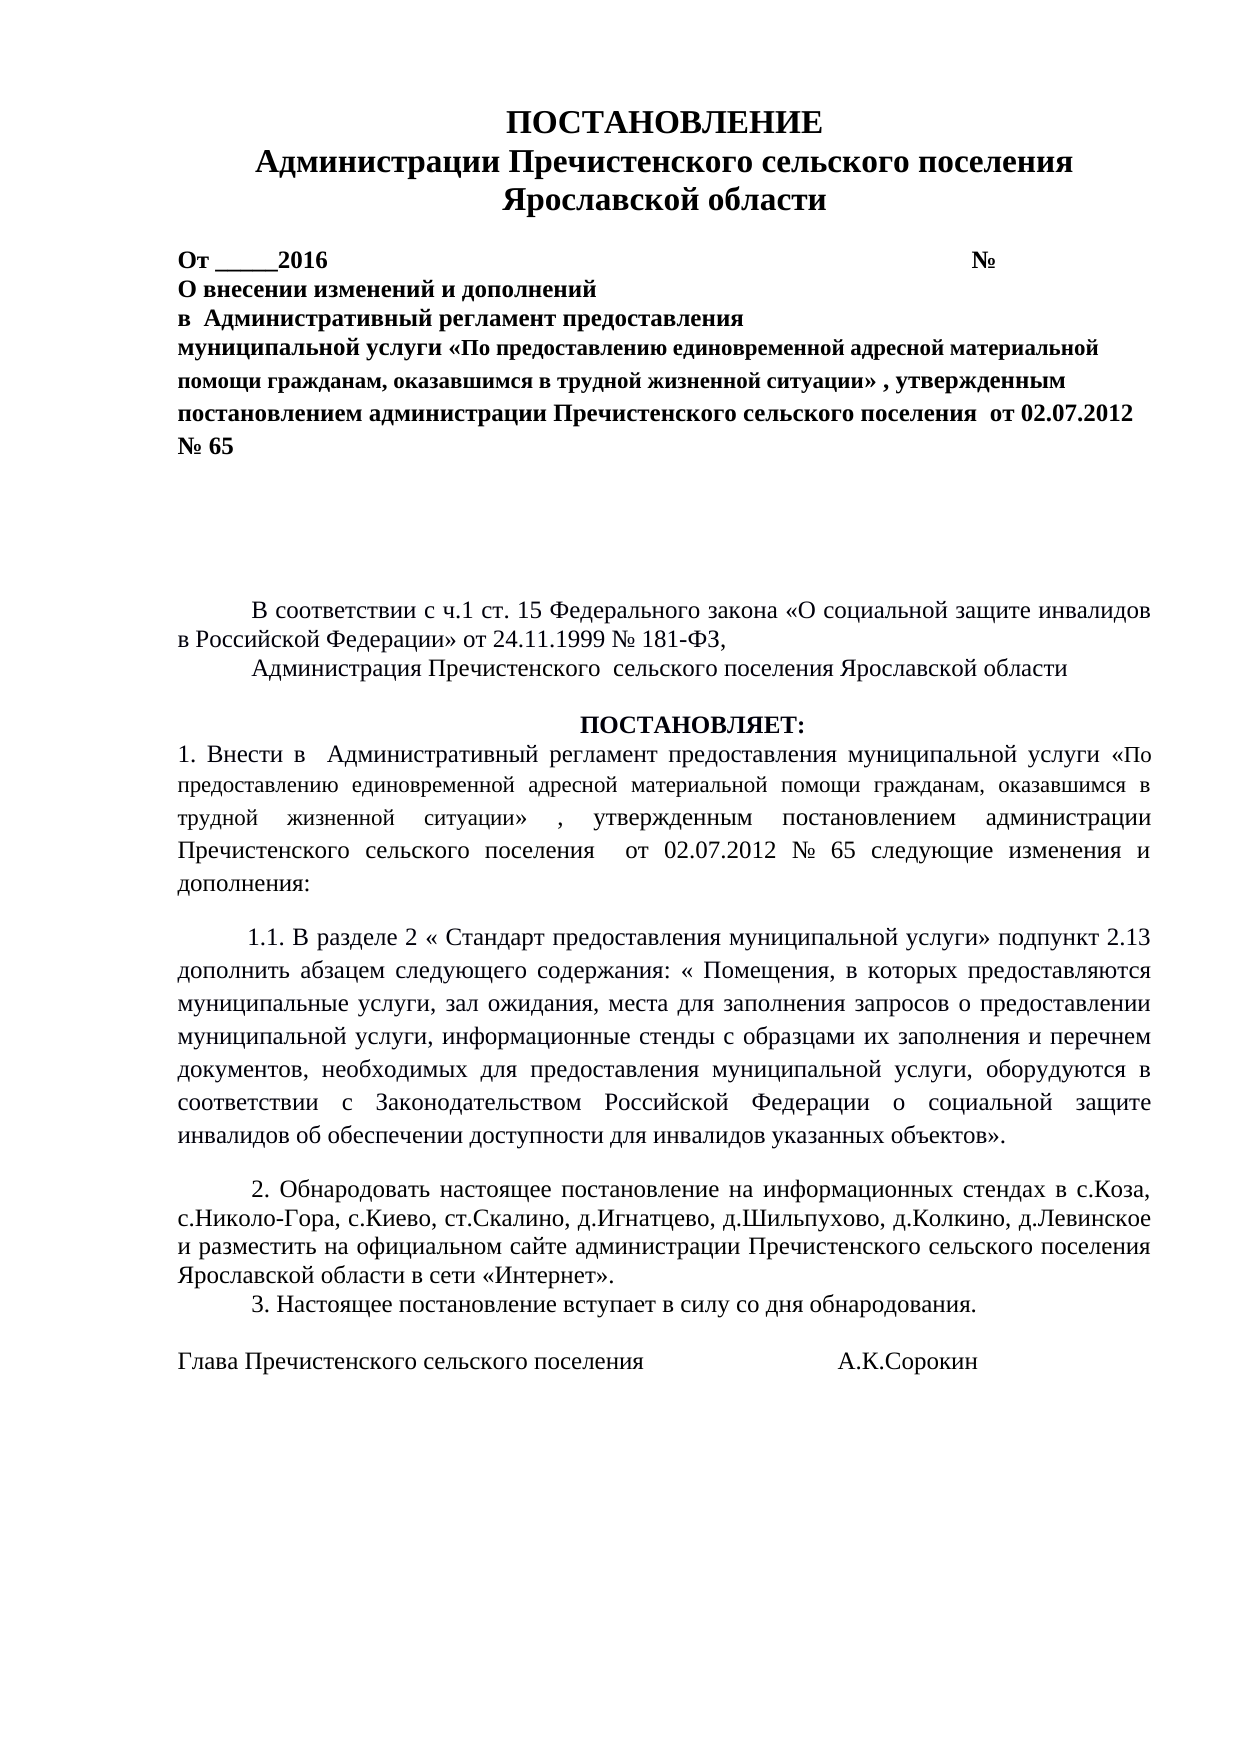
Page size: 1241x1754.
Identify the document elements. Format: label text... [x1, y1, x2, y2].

text О внесении изменений и дополнений [177, 274, 1152, 303]
text 1.1. В разделе 2 « Стандарт предоставления муниципальной услуги» подпункт 2.13 дополнить абзацем следующего содержания: « Помещения, в которых предоставляются муниципальные услуги, зал ожидания, места для заполнения запросов о предоставлении муниципальной услуги, информационные стенды с образцами их заполнения и перечнем документов, необходимых для предоставления муниципальной услуги, оборудуются в соответствии с Законодательством Российской Федерации о социальной защите инвалидов об обеспечении доступности для инвалидов указанных объектов». [177, 922, 1152, 1149]
text Глава Пречистенского сельского поселения А.К.Сорокин [177, 1346, 1152, 1375]
text В соответствии с ч.1 ст. 15 Федерального закона «О социальной защите инвалидов в Российской Федерации» от 24.11.1999 № 181-ФЗ, [177, 595, 1152, 653]
text Администрации Пречистенского сельского поселения [177, 141, 1152, 179]
text Администрация Пречистенского сельского поселения Ярославской области [177, 653, 1152, 681]
text 3. Настоящее постановление вступает в силу со дня обнародования. [177, 1289, 1152, 1318]
text 2. Обнародовать настоящее постановление на информационных стендах в с.Коза, с.Николо-Гора, с.Киево, ст.Скалино, д.Игнатцево, д.Шильпухово, д.Колкино, д.Левинское и разместить на официальном сайте администрации Пречистенского сельского поселения Ярославской области в сети «Интернет». [177, 1174, 1152, 1289]
text Ярославской области [177, 179, 1152, 218]
text От _____2016 № [177, 246, 1152, 274]
text ПОСТАНОВЛЯЕТ: [177, 710, 1152, 739]
text 1. Внести в Административный регламент предоставления муниципальной услуги «По предоставлению единовременной адресной материальной помощи гражданам, оказавшимся в трудной жизненной ситуации» , утвержденным постановлением администрации Пречистенского сельского поселения от 02.07.2012 № 65 следующие изменения и дополнения: [177, 739, 1152, 897]
text ПОСТАНОВЛЕНИЕ [177, 103, 1152, 141]
text в Административный регламент предоставления [177, 303, 1152, 332]
text муниципальной услуги «По предоставлению единовременной адресной материальной помощи гражданам, оказавшимся в трудной жизненной ситуации» , утвержденным постановлением администрации Пречистенского сельского поселения от 02.07.2012 № 65 [177, 332, 1152, 460]
